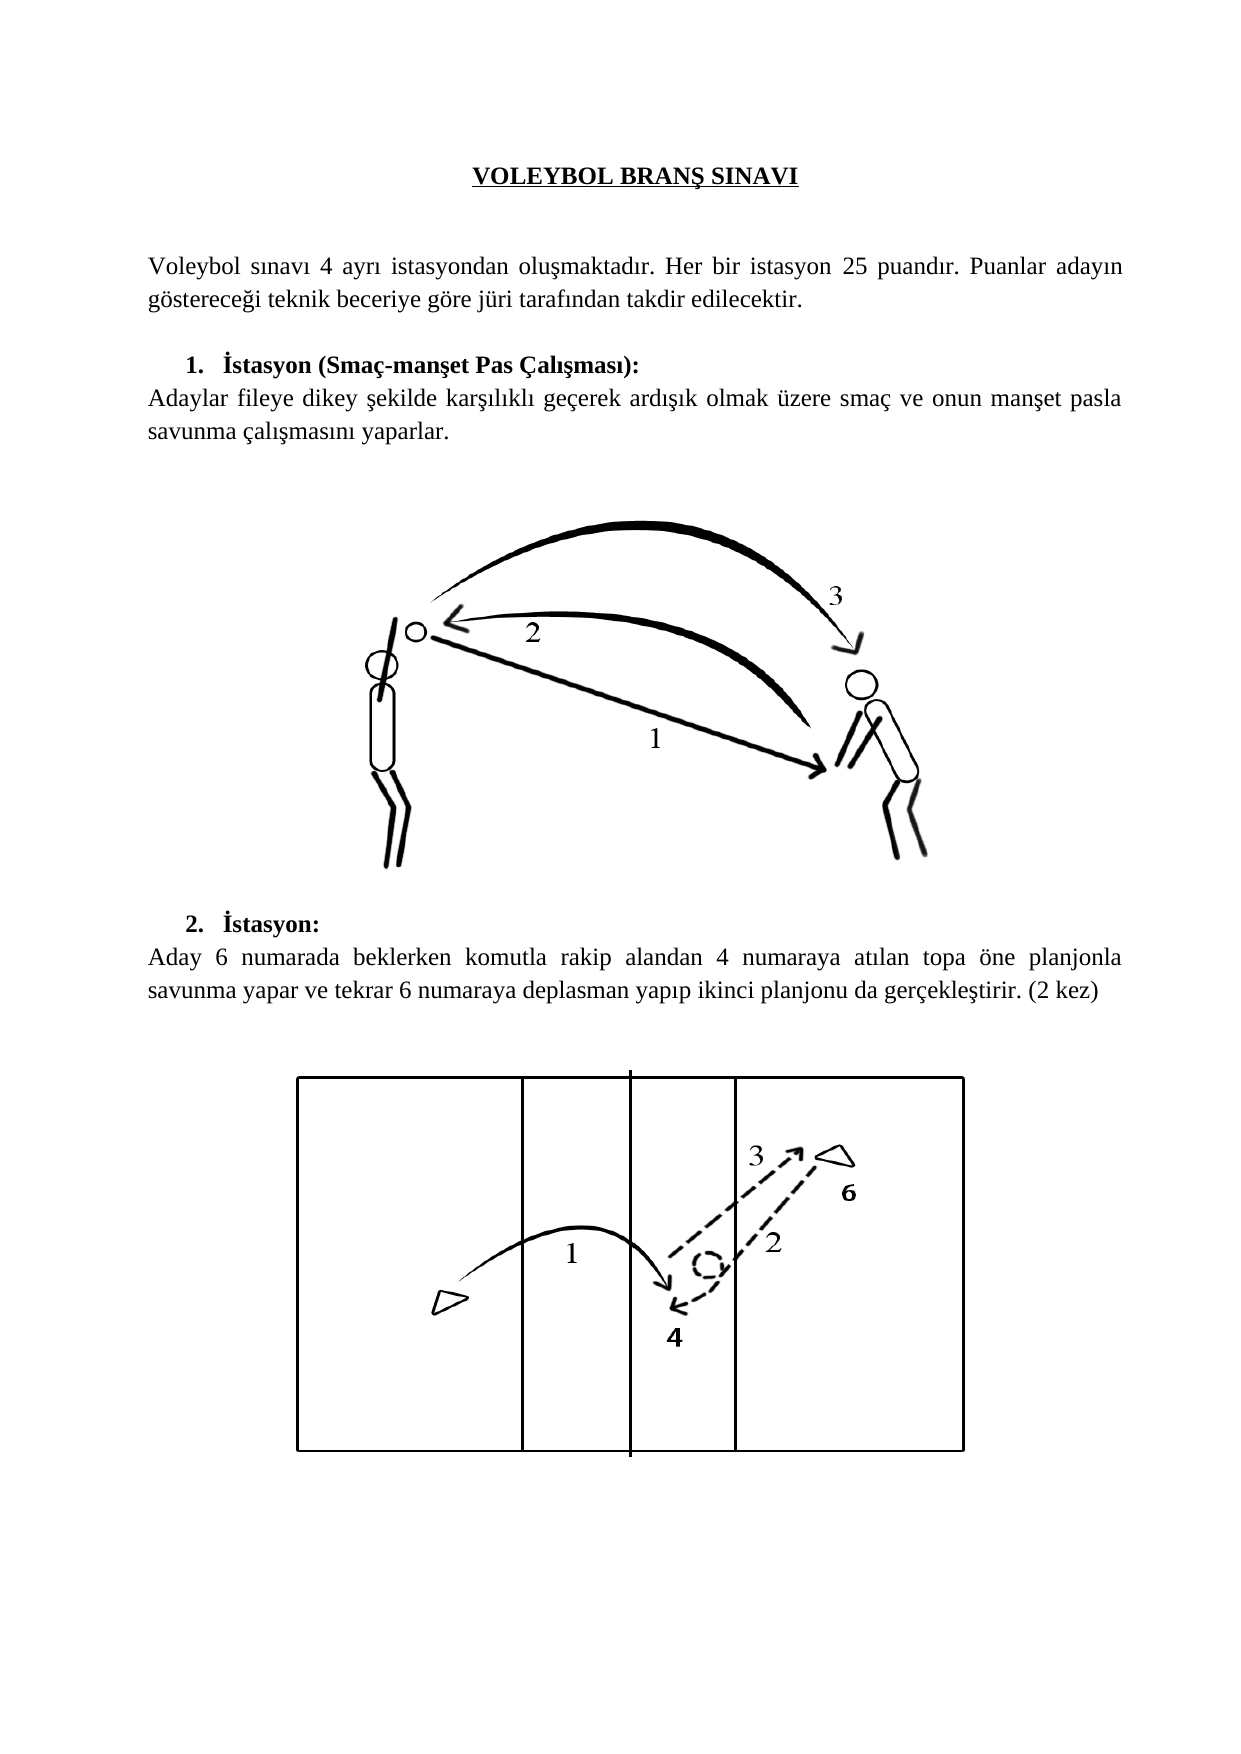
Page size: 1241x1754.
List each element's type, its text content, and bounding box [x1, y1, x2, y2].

list İstasyon (Smaç-manşet Pas Çalışması): [185, 350, 1123, 379]
picture [290, 1070, 980, 1457]
list İstasyon: [185, 909, 1123, 938]
text VOLEYBOL BRANŞ SINAVI [148, 161, 1123, 189]
text Adaylar fileye dikey şekilde karşılıklı geçerek ardışık olmak üzere smaç ve onun manşet pasla savunma çalışmasını yaparlar. [148, 383, 1123, 445]
text Voleybol sınavı 4 ayrı istasyondan oluşmaktadır. Her bir istasyon 25 puandır. Puanlar adayın göstereceği teknik beceriye göre jüri tarafından takdir edilecektir. [148, 251, 1123, 313]
text Aday 6 numarada beklerken komutla rakip alandan 4 numaraya atılan topa öne planjonla savunma yapar ve tekrar 6 numaraya deplasman yapıp ikinci planjonu da gerçekleştirir. (2 kez) [148, 942, 1123, 1004]
picture [307, 478, 963, 910]
